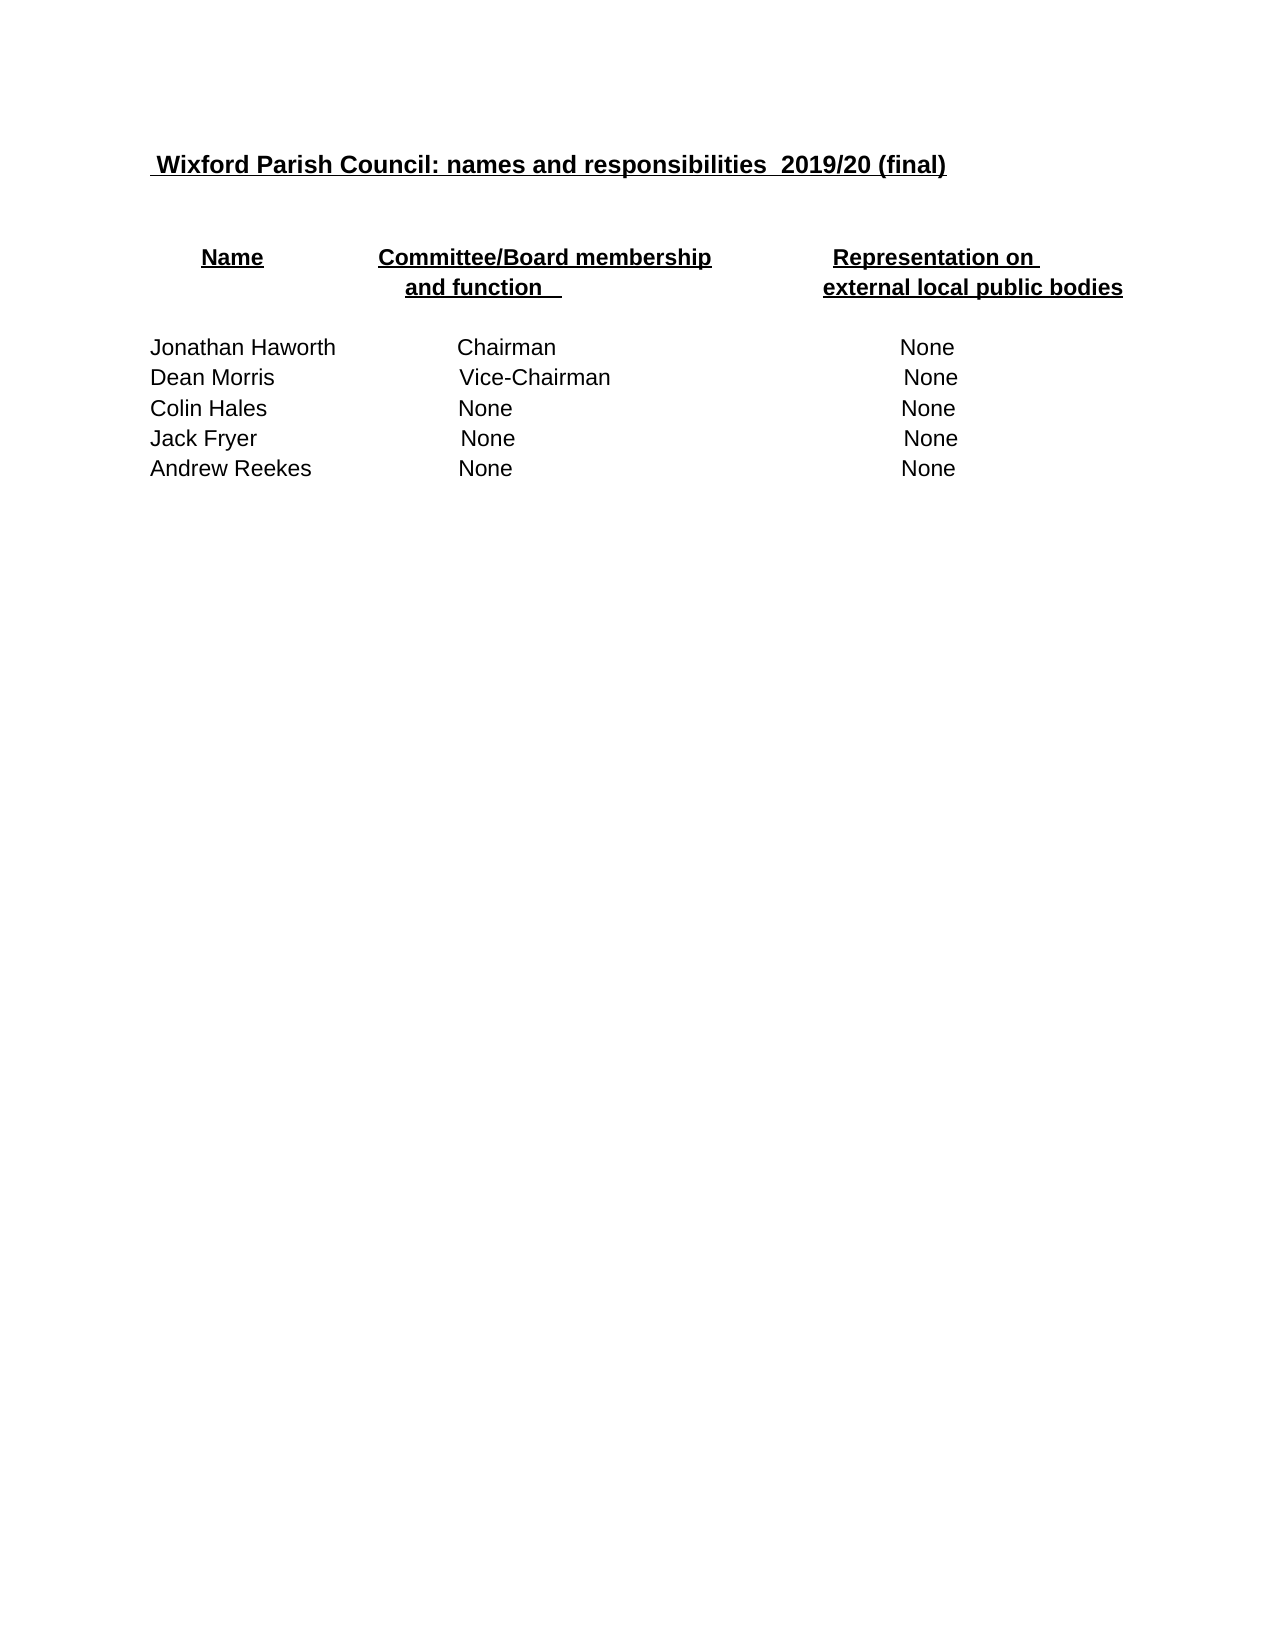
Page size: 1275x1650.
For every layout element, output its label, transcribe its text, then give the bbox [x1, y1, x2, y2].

text Andrew Reekes None None [150, 455, 1125, 481]
text and function external local public bodies [150, 274, 1125, 300]
text Jonathan Haworth Chairman None [150, 334, 1125, 360]
text Name Committee/Board membership Representation on [150, 243, 1125, 270]
text Jack Fryer None None [150, 425, 1125, 451]
text Dean Morris Vice-Chairman None [150, 364, 1125, 391]
text Wixford Parish Council: names and responsibilities 2019/20 (final) [150, 150, 1125, 179]
text Colin Hales None None [150, 394, 1125, 421]
